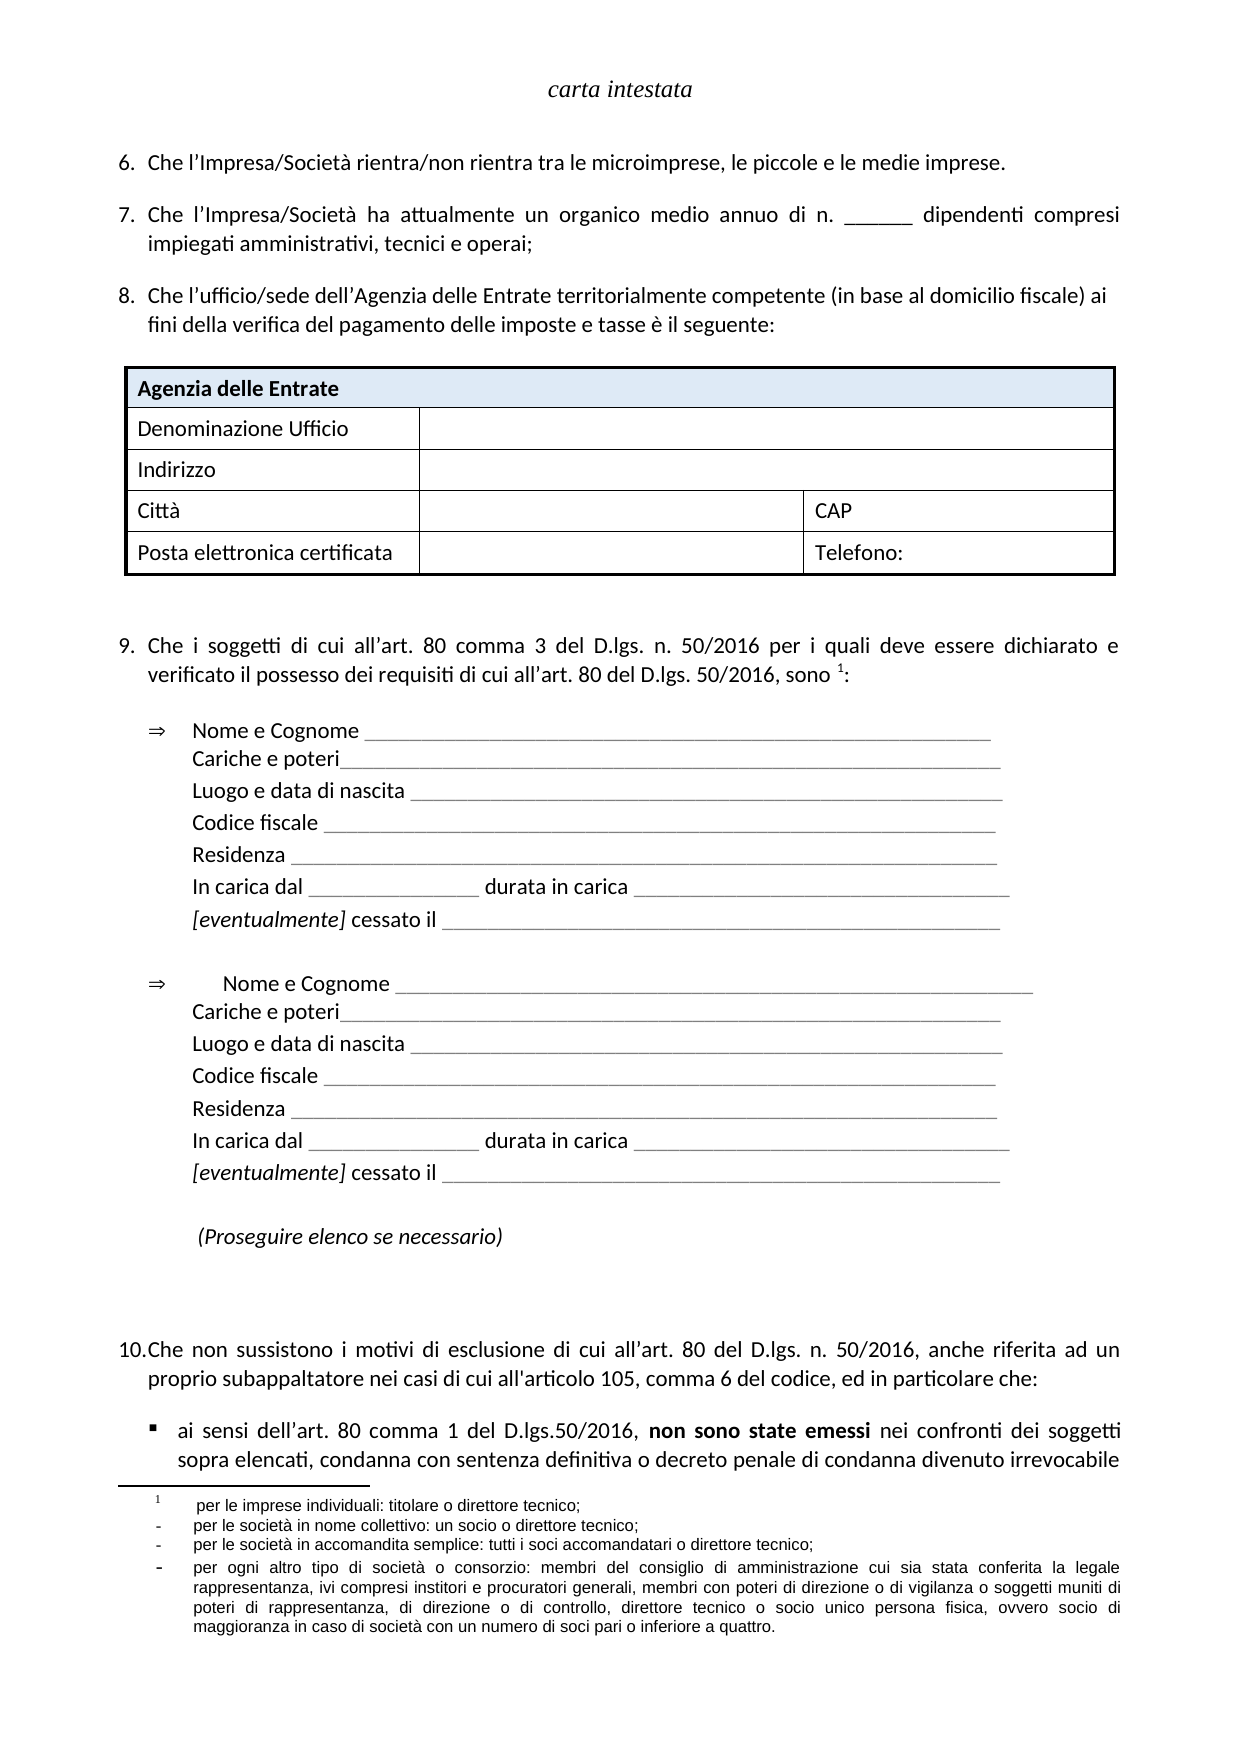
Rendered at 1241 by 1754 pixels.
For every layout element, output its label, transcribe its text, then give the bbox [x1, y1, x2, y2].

list Nome e Cognome ________________________________________________________ [148, 969, 1122, 997]
table_cell Città [128, 491, 419, 531]
list Codice fiscale ___________________________________________________________ [192, 808, 1122, 836]
list Residenza ______________________________________________________________ [192, 1094, 1122, 1122]
list Che non sussistono i motivi di esclusione di cui all’art. 80 del D.lgs. n. 50/2016, anche riferita ad un proprio subappaltatore nei casi di cui all'articolo 105, comma 6 del codice, ed in particolare che: [118, 1336, 1122, 1392]
list In carica dal _______________ durata in carica _________________________________ [192, 1126, 1122, 1154]
table_cell [420, 532, 803, 572]
table_cell Posta elettronica certificata [128, 532, 419, 572]
list Luogo e data di nascita ____________________________________________________ [192, 1029, 1122, 1057]
list Cariche e poteri__________________________________________________________ [192, 744, 1122, 772]
list Che l’ufficio/sede dell’Agenzia delle Entrate territorialmente competente (in base al domicilio fiscale) ai fini della verifica del pagamento delle imposte e tasse è il seguente: [118, 282, 1122, 338]
list Nome e Cognome _______________________________________________________ [148, 716, 1122, 744]
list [148, 1417, 1122, 1473]
table_cell [420, 408, 1113, 448]
list In carica dal _______________ durata in carica _________________________________ [192, 872, 1122, 901]
table_cell [420, 491, 803, 531]
table_cell [420, 450, 1113, 490]
list (Proseguire elenco se necessario) [192, 1222, 1122, 1250]
list Luogo e data di nascita ____________________________________________________ [192, 776, 1122, 804]
list Che i soggetti di cui all’art. 80 comma 3 del D.lgs. n. 50/2016 per i quali deve essere dichiarato e verificato il possesso dei requisiti di cui all’art. 80 del D.lgs. 50/2016, sono : [118, 632, 1122, 688]
list [eventualmente] cessato il _________________________________________________ [192, 905, 1122, 933]
table_cell CAP [804, 491, 1113, 531]
list Che l’Impresa/Società ha attualmente un organico medio annuo di n. ______ dipendenti compresi impiegati amministrativi, tecnici e operai; [118, 201, 1122, 257]
table_header Agenzia delle Entrate [128, 369, 1113, 407]
table_cell Indirizzo [128, 450, 419, 490]
table_cell Telefono: [804, 532, 1113, 572]
list [eventualmente] cessato il _________________________________________________ [192, 1158, 1122, 1186]
table_cell Denominazione Ufficio [128, 408, 419, 448]
list Che l’Impresa/Società rientra/non rientra tra le microimprese, le piccole e le medie imprese. [118, 148, 1122, 176]
list Residenza ______________________________________________________________ [192, 840, 1122, 868]
list Cariche e poteri__________________________________________________________ [192, 997, 1122, 1025]
list Codice fiscale ___________________________________________________________ [192, 1061, 1122, 1089]
